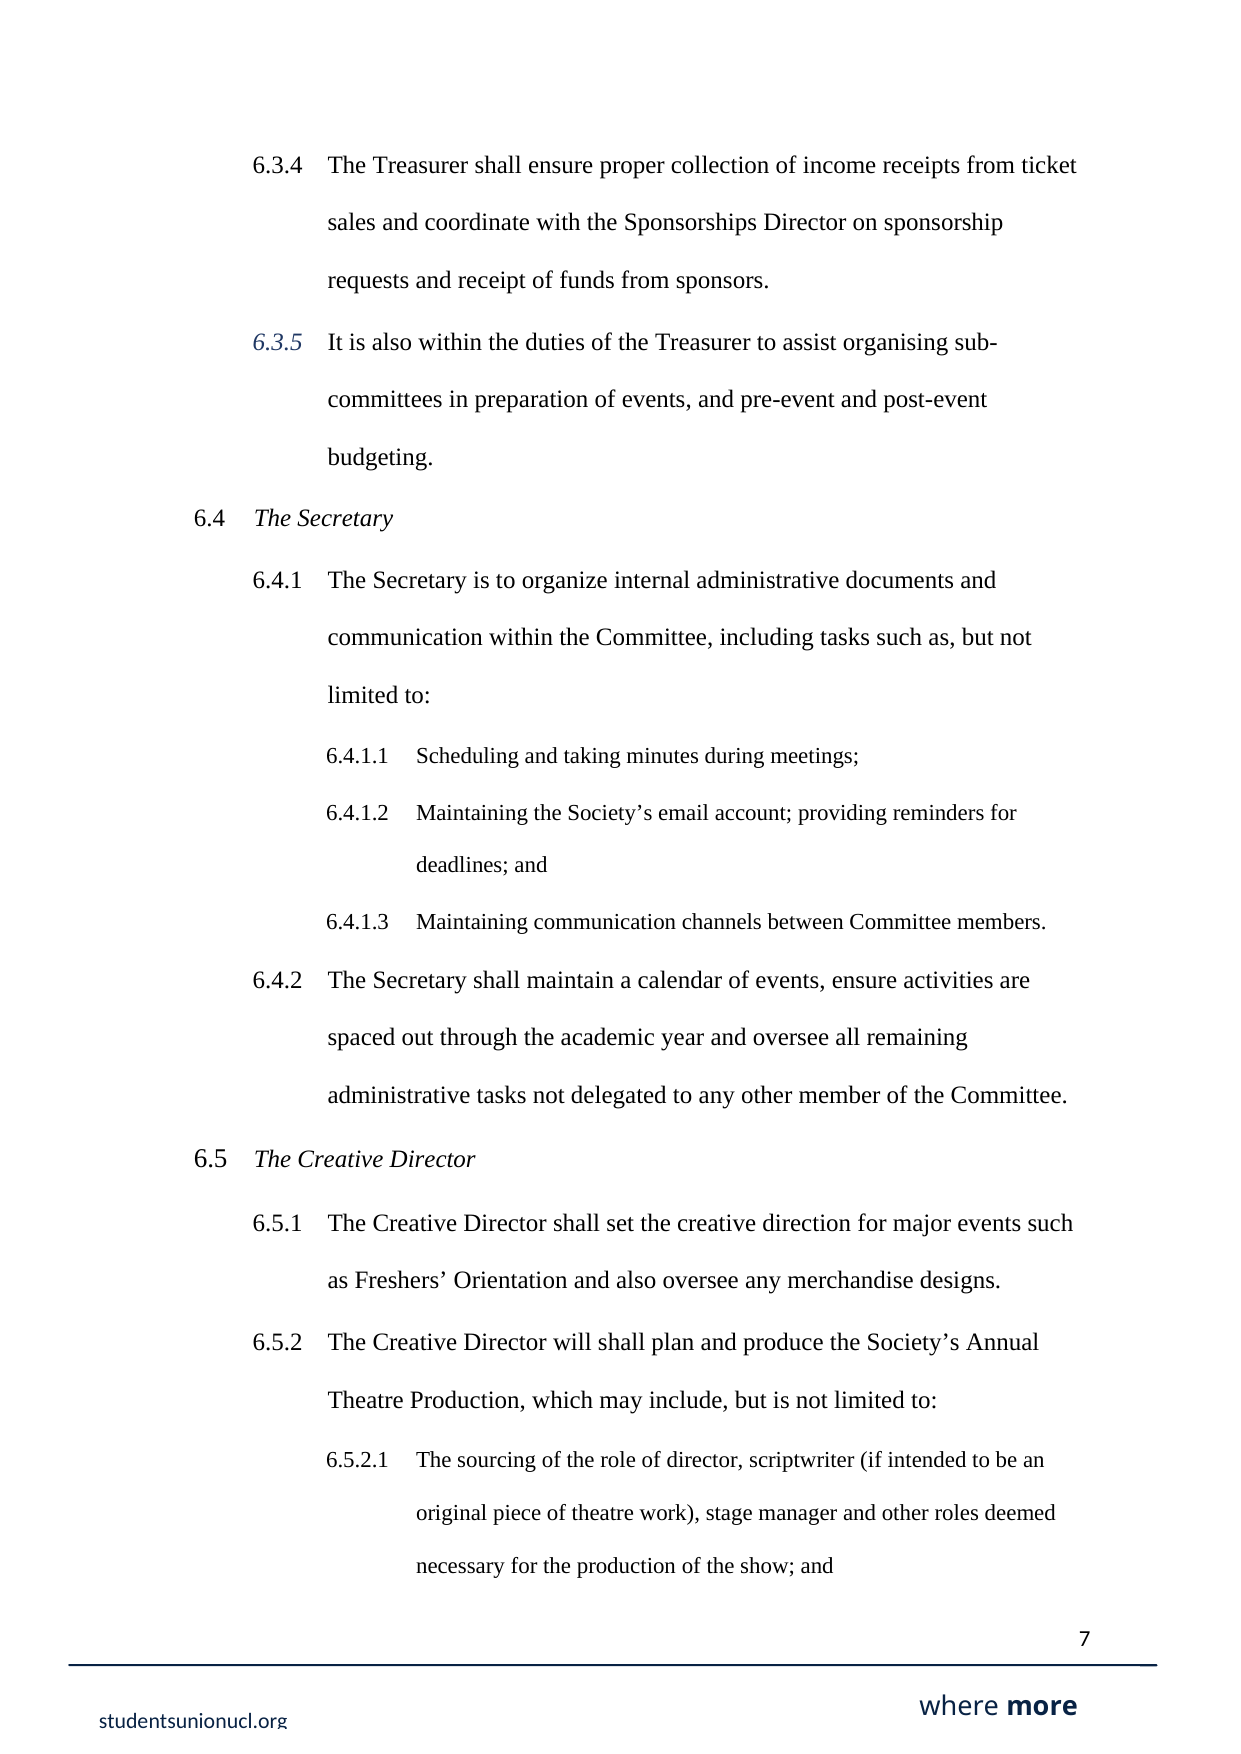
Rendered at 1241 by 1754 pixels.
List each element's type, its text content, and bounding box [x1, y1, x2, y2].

subtitle The Secretary is to organize internal administrative documents and communication within the Committee, including tasks such as, but not limited to: [252, 565, 1090, 709]
subtitle The Creative Director will shall plan and produce the Society’s Annual Theatre Production, which may include, but is not limited to: [252, 1327, 1090, 1413]
subtitle Maintaining communication channels between Committee members. [326, 908, 1090, 934]
subtitle The Creative Director [193, 1142, 1090, 1173]
subtitle It is also within the duties of the Treasurer to assist organising sub-committees in preparation of events, and pre-event and post-event budgeting. [252, 327, 1090, 470]
subtitle The sourcing of the role of director, scriptwriter (if intended to be an original piece of theatre work), stage manager and other roles deemed necessary for the production of the show; and [326, 1446, 1090, 1578]
subtitle The Creative Director shall set the creative direction for major events such as Freshers’ Orientation and also oversee any merchandise designs. [252, 1208, 1090, 1294]
subtitle The Secretary [193, 503, 1090, 532]
subtitle The Treasurer shall ensure proper collection of income receipts from ticket sales and coordinate with the Sponsorships Director on sponsorship requests and receipt of funds from sponsors. [252, 150, 1090, 294]
subtitle Scheduling and taking minutes during meetings; [326, 742, 1090, 768]
subtitle The Secretary shall maintain a calendar of events, ensure activities are spaced out through the academic year and oversee all remaining administrative tasks not delegated to any other member of the Committee. [252, 965, 1090, 1109]
subtitle Maintaining the Society’s email account; providing reminders for deadlines; and [326, 798, 1090, 878]
